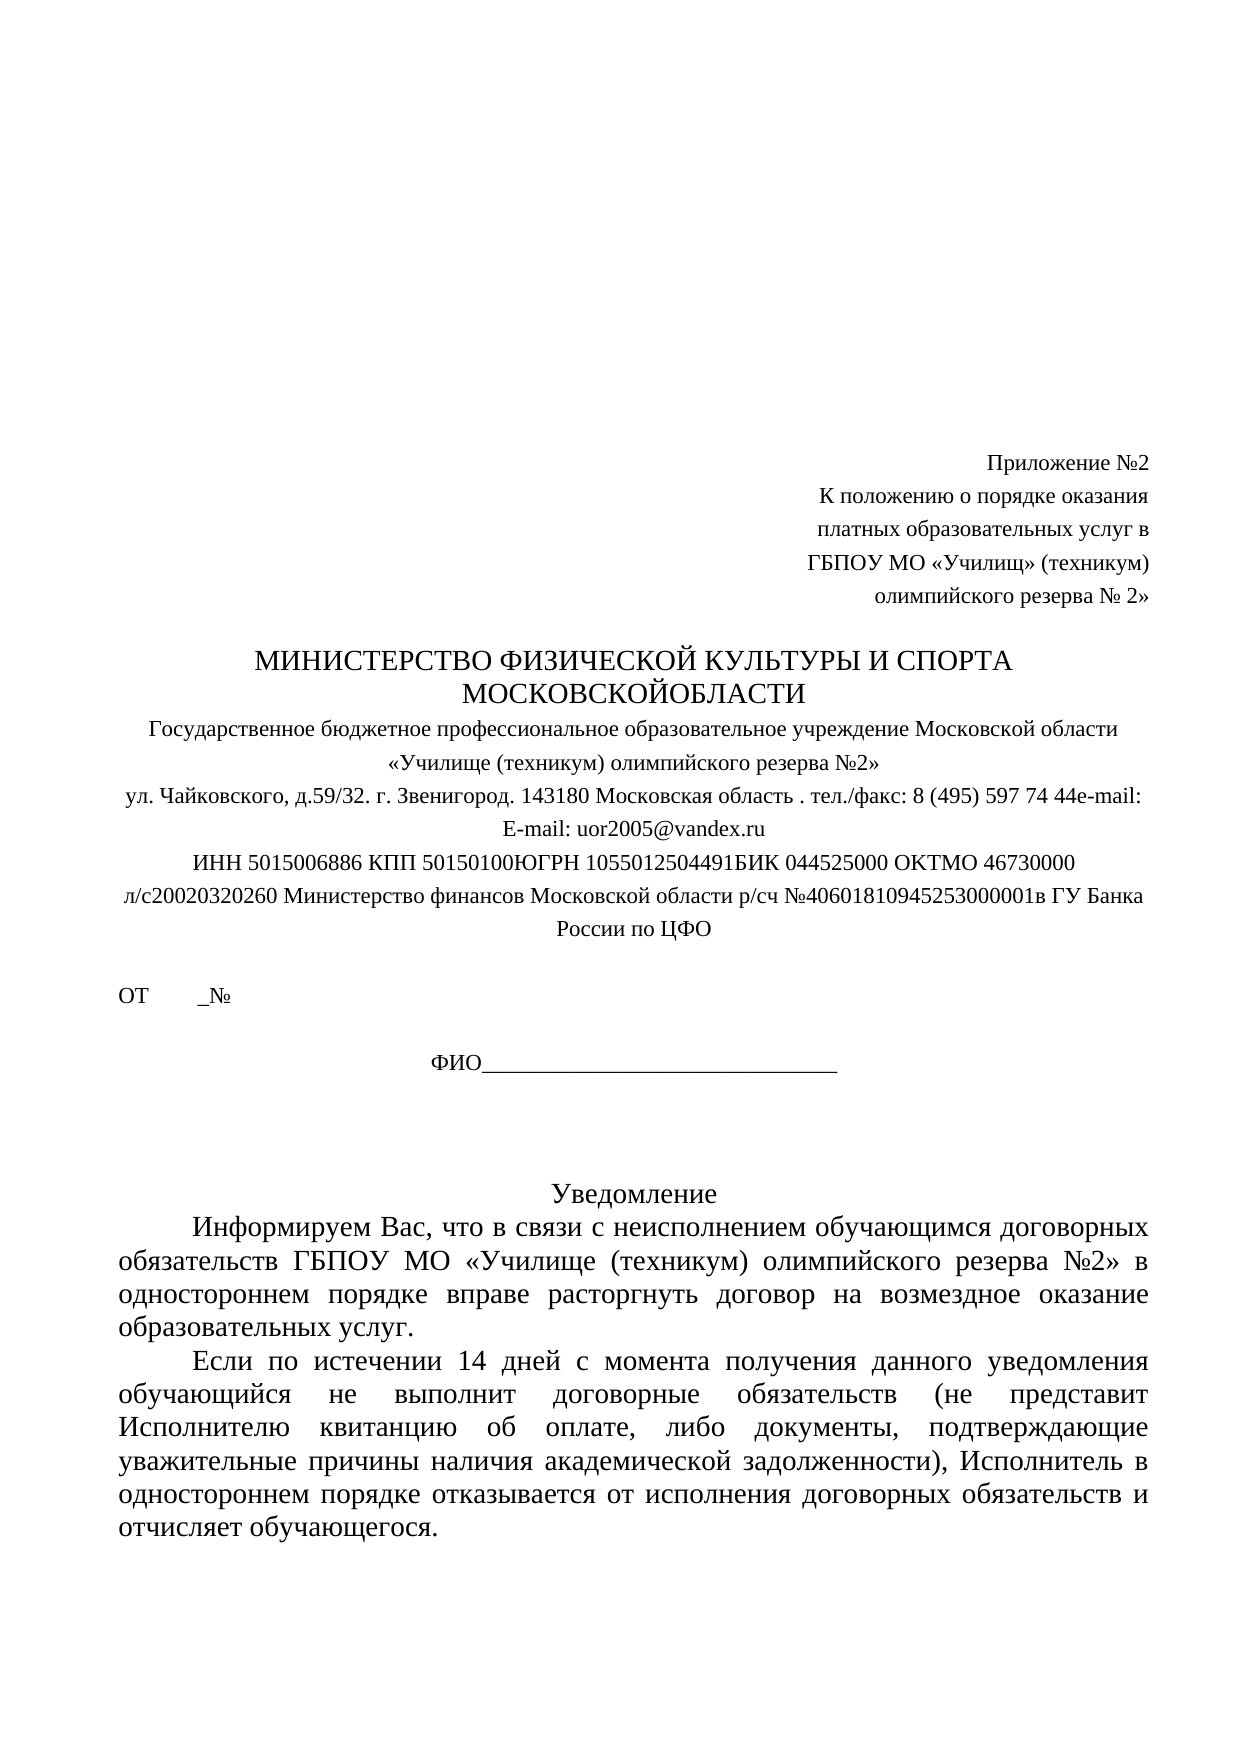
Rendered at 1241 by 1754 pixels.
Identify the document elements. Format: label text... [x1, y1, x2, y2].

text Если по истечении 14 дней с момента получения данного уведомления обучающийся не выполнит договорные обязательств (не представит Исполнителю квитанцию об оплате, либо документы, подтверждающие уважительные причины наличия академической задолженности), Исполнитель в одностороннем порядке отказывается от исполнения договорных обязательств и отчисляет обучающегося. [118, 1343, 1149, 1543]
text Информируем Вас, что в связи с неисполнением обучающимся договорных обязательств ГБПОУ МО «Училище (техникум) олимпийского резерва №2» в одностороннем порядке вправе расторгнуть договор на возмездное оказание образовательных услуг. [118, 1210, 1149, 1343]
text платных образовательных услуг в [118, 510, 1149, 543]
text ул. Чайковского, д.59/32. г. Звенигород. 143180 Московская область . тел./факс: 8 (495) 597 74 44e-mail: E-mail: uor2005@vandex.ru [118, 777, 1149, 843]
text олимпийского резерва № 2» [118, 577, 1149, 610]
text ГБПОУ МО «Училищ» (техникум) [118, 543, 1149, 577]
text Уведомление [118, 1177, 1149, 1210]
text К положению о порядке оказания [118, 477, 1149, 510]
text Приложение №2 [118, 443, 1149, 477]
text ФИО_______________________________ [118, 1043, 1149, 1077]
text Государственное бюджетное профессиональное образовательное учреждение Московской области «Училище (техникум) олимпийского резерва №2» [118, 710, 1149, 777]
text ИНН 5015006886 КПП 50150100ЮГРН 1055012504491БИК 044525000 OKTMO 46730000 л/с20020320260 Министерство финансов Московской области р/сч №40601810945253000001в ГУ Банка России по ЦФО [118, 843, 1149, 943]
text ОТ _№ [118, 977, 1149, 1010]
text МИНИСТЕРСТВО ФИЗИЧЕСКОЙ КУЛЬТУРЫ И СПОРТА МОСКОВСКОЙОБЛАСТИ [118, 643, 1149, 710]
